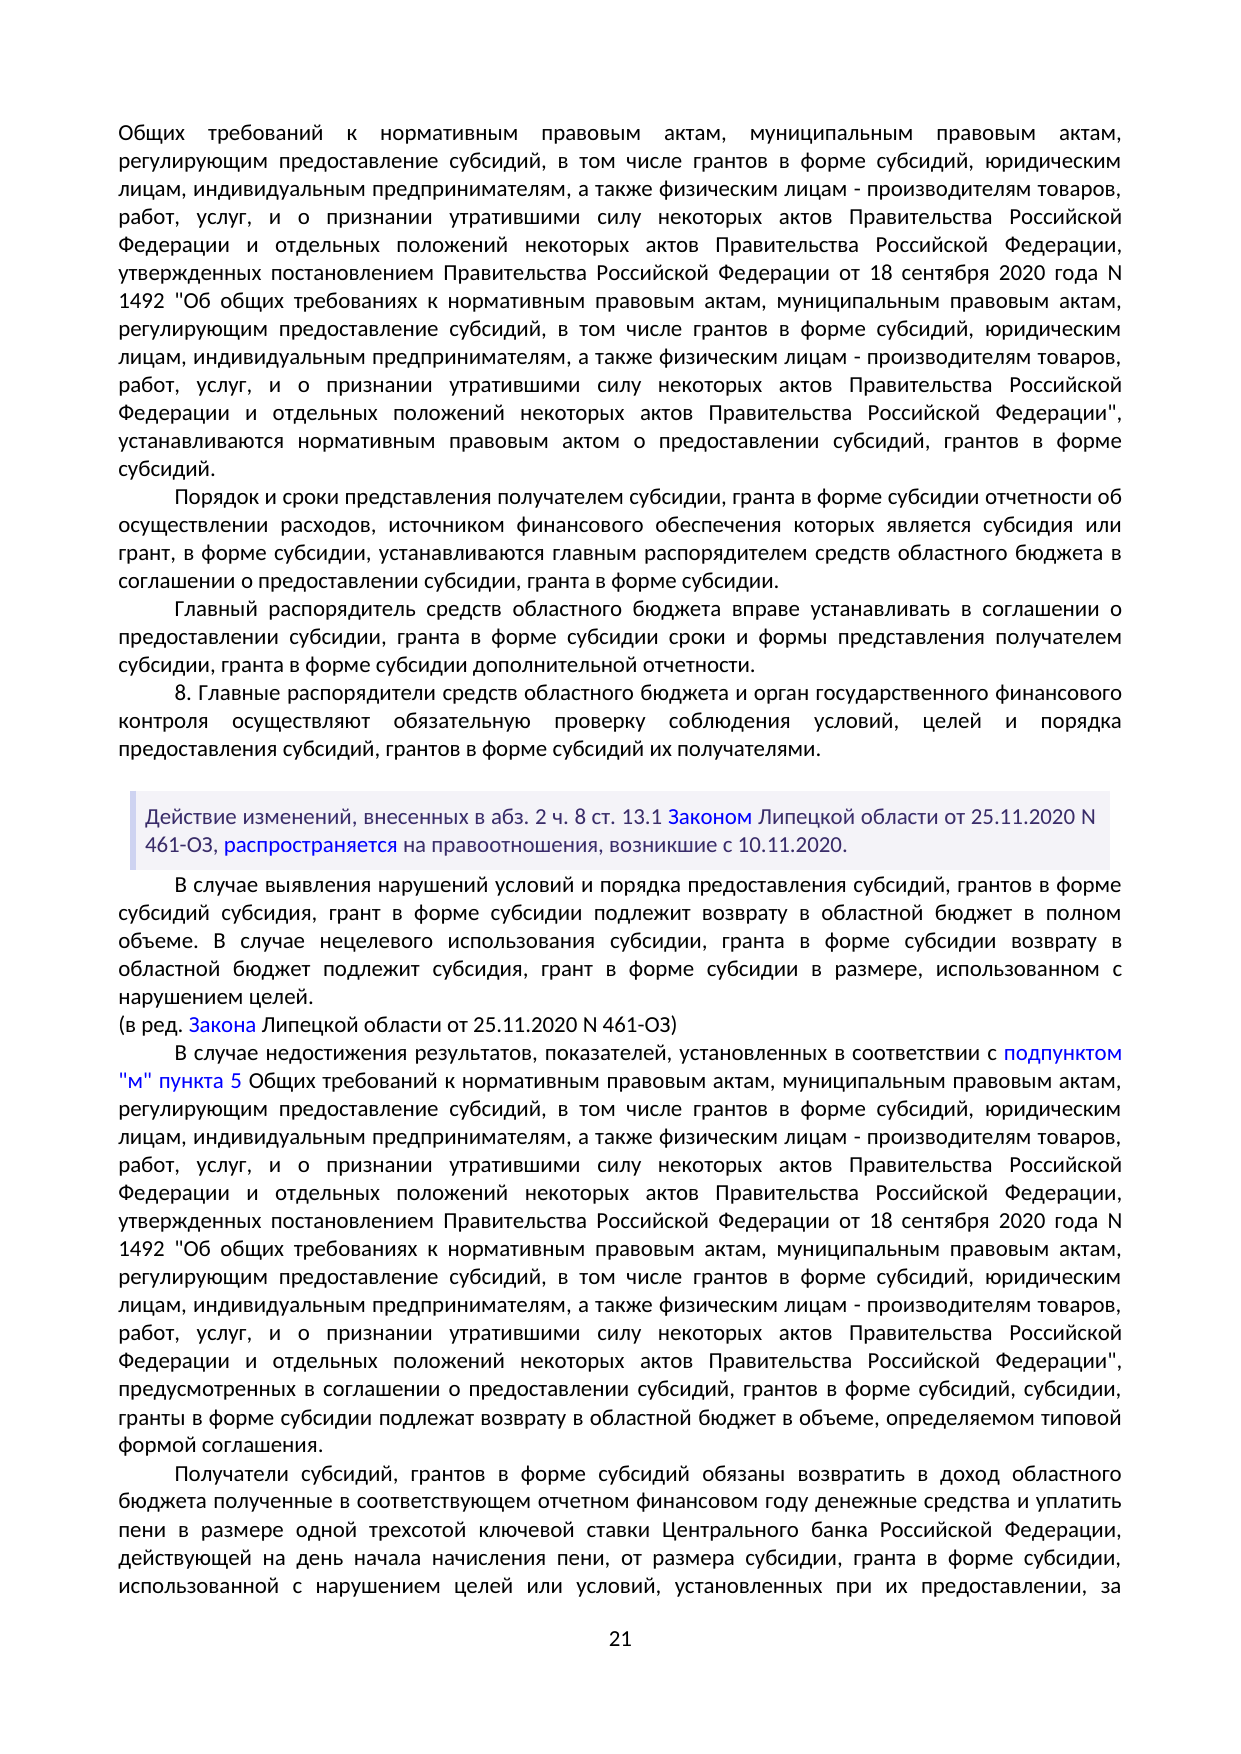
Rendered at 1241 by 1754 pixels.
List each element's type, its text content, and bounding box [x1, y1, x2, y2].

text В случае выявления нарушений условий и порядка предоставления субсидий, грантов в форме субсидий субсидия, грант в форме субсидии подлежит возврату в областной бюджет в полном объеме. В случае нецелевого использования субсидии, гранта в форме субсидии возврату в областной бюджет подлежит субсидия, грант в форме субсидии в размере, использованном с нарушением целей. [118, 870, 1122, 1010]
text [118, 1459, 1122, 1599]
text (в ред. Закона Липецкой области от 25.11.2020 N 461-ОЗ) [118, 1010, 1122, 1038]
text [118, 118, 1122, 482]
table_header Действие изменений, внесенных в абз. 2 ч. 8 ст. 13.1 Законом Липецкой области от 25.11.2020 N 461-ОЗ, распространяется на правоотношения, возникшие с 10.11.2020. [136, 791, 1104, 870]
text Главный распорядитель средств областного бюджета вправе устанавливать в соглашении о предоставлении субсидии, гранта в форме субсидии сроки и формы представления получателем субсидии, гранта в форме субсидии дополнительной отчетности. [118, 594, 1122, 678]
text Порядок и сроки представления получателем субсидии, гранта в форме субсидии отчетности об осуществлении расходов, источником финансового обеспечения которых является субсидия или грант, в форме субсидии, устанавливаются главным распорядителем средств областного бюджета в соглашении о предоставлении субсидии, гранта в форме субсидии. [118, 482, 1122, 594]
text 8. Главные распорядители средств областного бюджета и орган государственного финансового контроля осуществляют обязательную проверку соблюдения условий, целей и порядка предоставления субсидий, грантов в форме субсидий их получателями. [118, 678, 1122, 763]
text В случае недостижения результатов, показателей, установленных в соответствии с подпунктом "м" пункта 5 Общих требований к нормативным правовым актам, муниципальным правовым актам, регулирующим предоставление субсидий, в том числе грантов в форме субсидий, юридическим лицам, индивидуальным предпринимателям, а также физическим лицам - производителям товаров, работ, услуг, и о признании утратившими силу некоторых актов Правительства Российской Федерации и отдельных положений некоторых актов Правительства Российской Федерации, утвержденных постановлением Правительства Российской Федерации от 18 сентября 2020 года N 1492 "Об общих требованиях к нормативным правовым актам, муниципальным правовым актам, регулирующим предоставление субсидий, в том числе грантов в форме субсидий, юридическим лицам, индивидуальным предпринимателям, а также физическим лицам - производителям товаров, работ, услуг, и о признании утратившими силу некоторых актов Правительства Российской Федерации и отдельных положений некоторых актов Правительства Российской Федерации", предусмотренных в соглашении о предоставлении субсидий, грантов в форме субсидий, субсидии, гранты в форме субсидии подлежат возврату в областной бюджет в объеме, определяемом типовой формой соглашения. [118, 1038, 1122, 1459]
